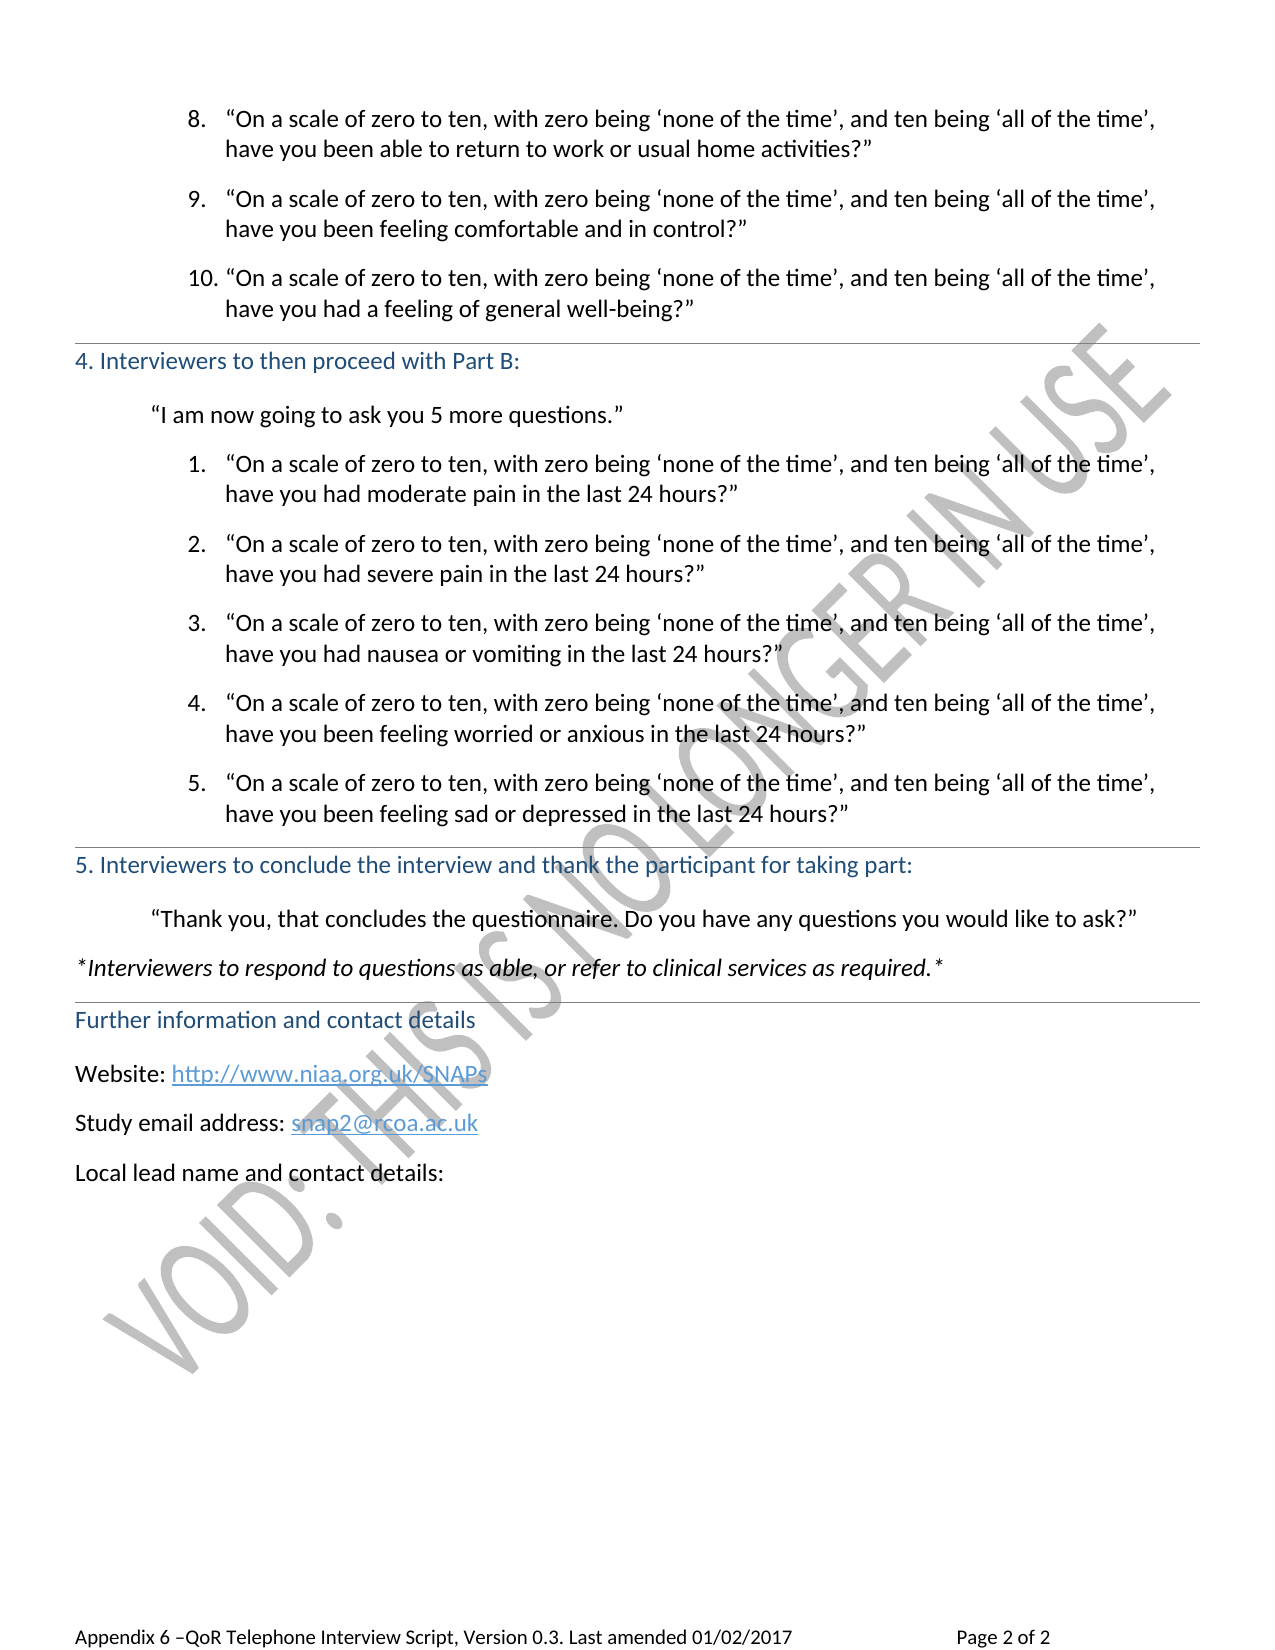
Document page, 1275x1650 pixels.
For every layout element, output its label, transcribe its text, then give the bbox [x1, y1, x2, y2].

list “On a scale of zero to ten, with zero being ‘none of the time’, and ten being ‘all of the time’, have you had moderate pain in the last 24 hours?” [187, 448, 1200, 509]
subtitle 4. Interviewers to then proceed with Part B: [75, 344, 1200, 376]
subtitle Further information and contact details [75, 1003, 1200, 1035]
text Local lead name and contact details: [75, 1157, 1200, 1187]
text Study email address: snap2@rcoa.ac.uk [75, 1107, 1200, 1138]
list “On a scale of zero to ten, with zero being ‘none of the time’, and ten being ‘all of the time’, have you been able to return to work or usual home activities?” [187, 103, 1200, 164]
list “On a scale of zero to ten, with zero being ‘none of the time’, and ten being ‘all of the time’, have you had severe pain in the last 24 hours?” [187, 528, 1200, 589]
subtitle 5. Interviewers to conclude the interview and thank the participant for taking part: [75, 848, 1200, 880]
text *Interviewers to respond to questions as able, or refer to clinical services as required.* [75, 953, 1200, 983]
list “On a scale of zero to ten, with zero being ‘none of the time’, and ten being ‘all of the time’, have you been feeling worried or anxious in the last 24 hours?” [187, 687, 1200, 748]
text “I am now going to ask you 5 more questions.” [150, 399, 1200, 429]
list “On a scale of zero to ten, with zero being ‘none of the time’, and ten being ‘all of the time’, have you had nausea or vomiting in the last 24 hours?” [187, 608, 1200, 669]
list “On a scale of zero to ten, with zero being ‘none of the time’, and ten being ‘all of the time’, have you been feeling comfortable and in control?” [187, 183, 1200, 244]
list “On a scale of zero to ten, with zero being ‘none of the time’, and ten being ‘all of the time’, have you been feeling sad or depressed in the last 24 hours?” [187, 767, 1200, 828]
list “On a scale of zero to ten, with zero being ‘none of the time’, and ten being ‘all of the time’, have you had a feeling of general well-being?” [187, 263, 1200, 324]
text Website: http://www.niaa.org.uk/SNAPs [75, 1058, 1200, 1089]
text “Thank you, that concludes the questionnaire. Do you have any questions you would like to ask?” [150, 903, 1200, 934]
